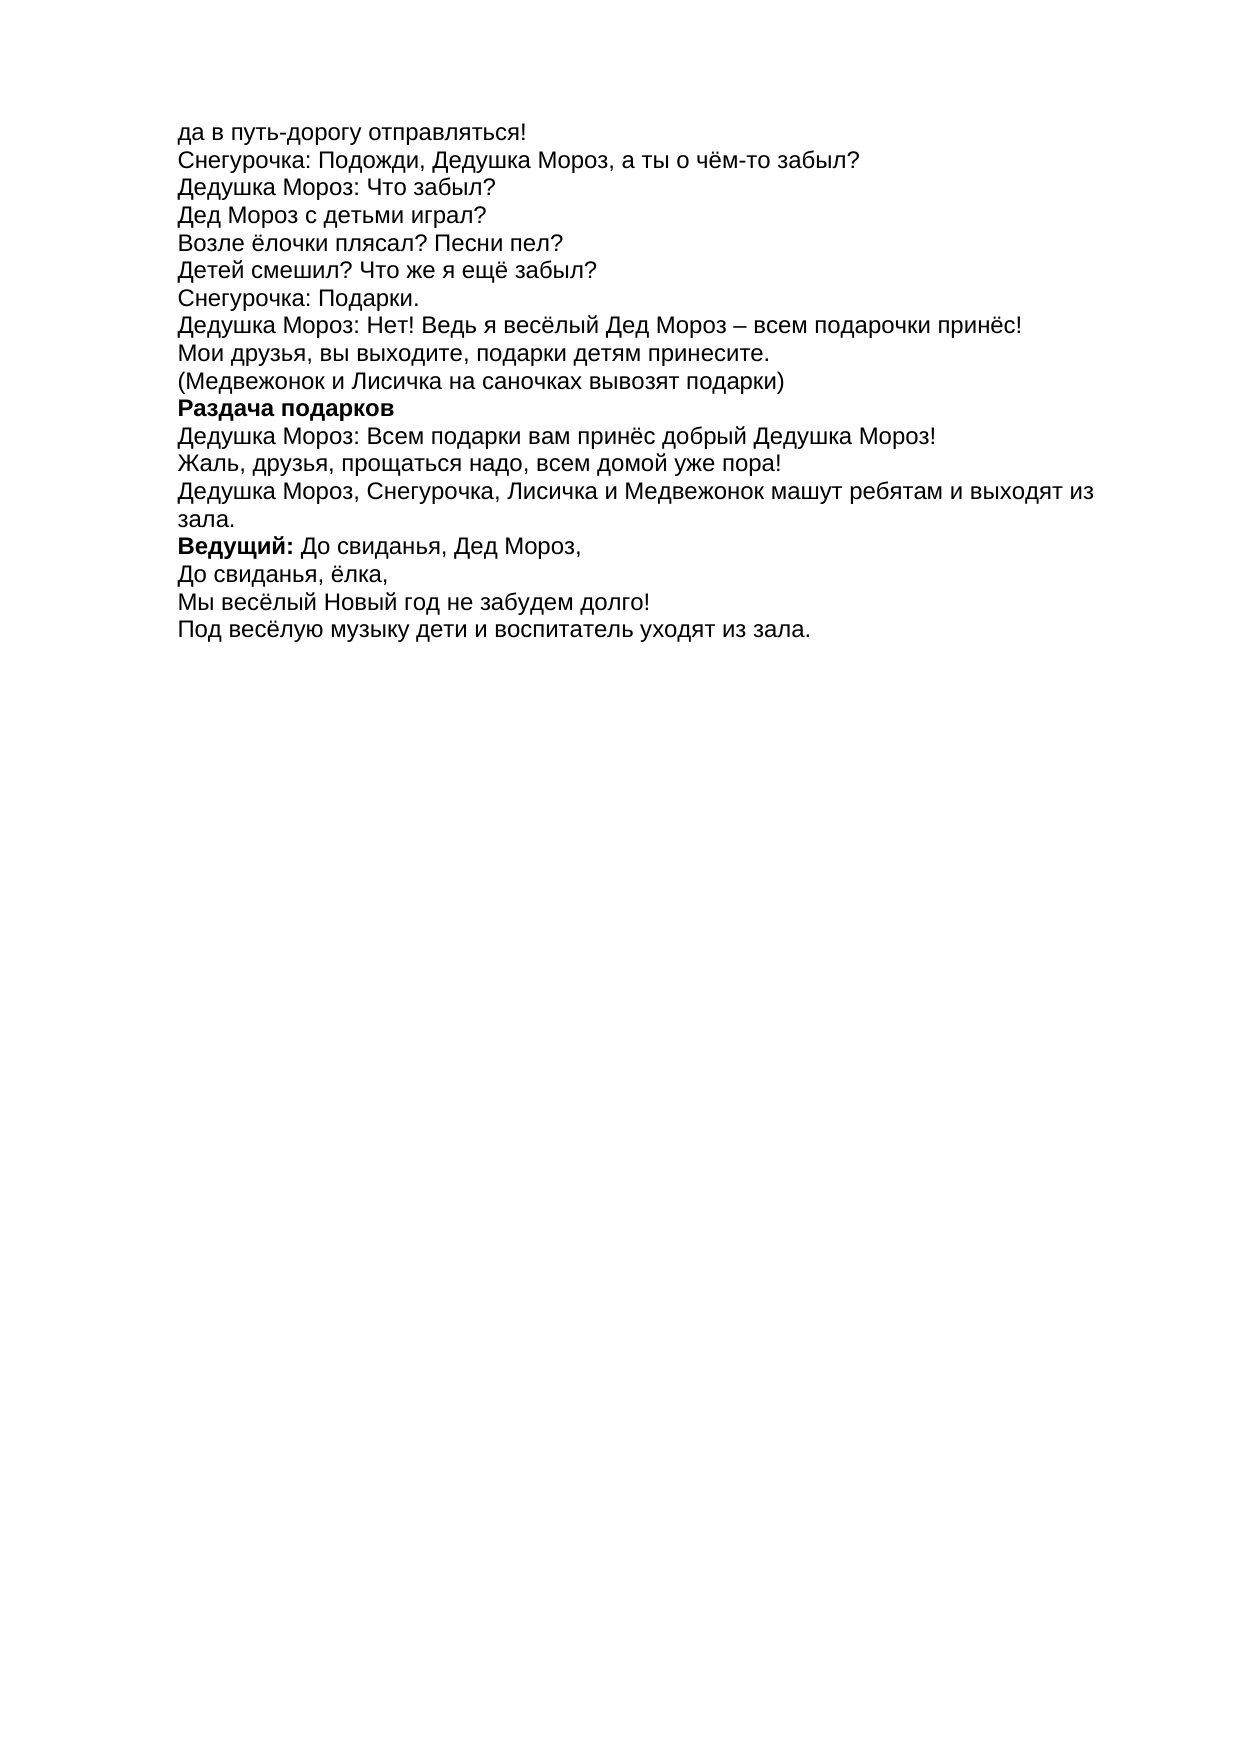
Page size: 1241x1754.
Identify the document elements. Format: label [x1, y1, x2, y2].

text [177, 118, 1152, 643]
